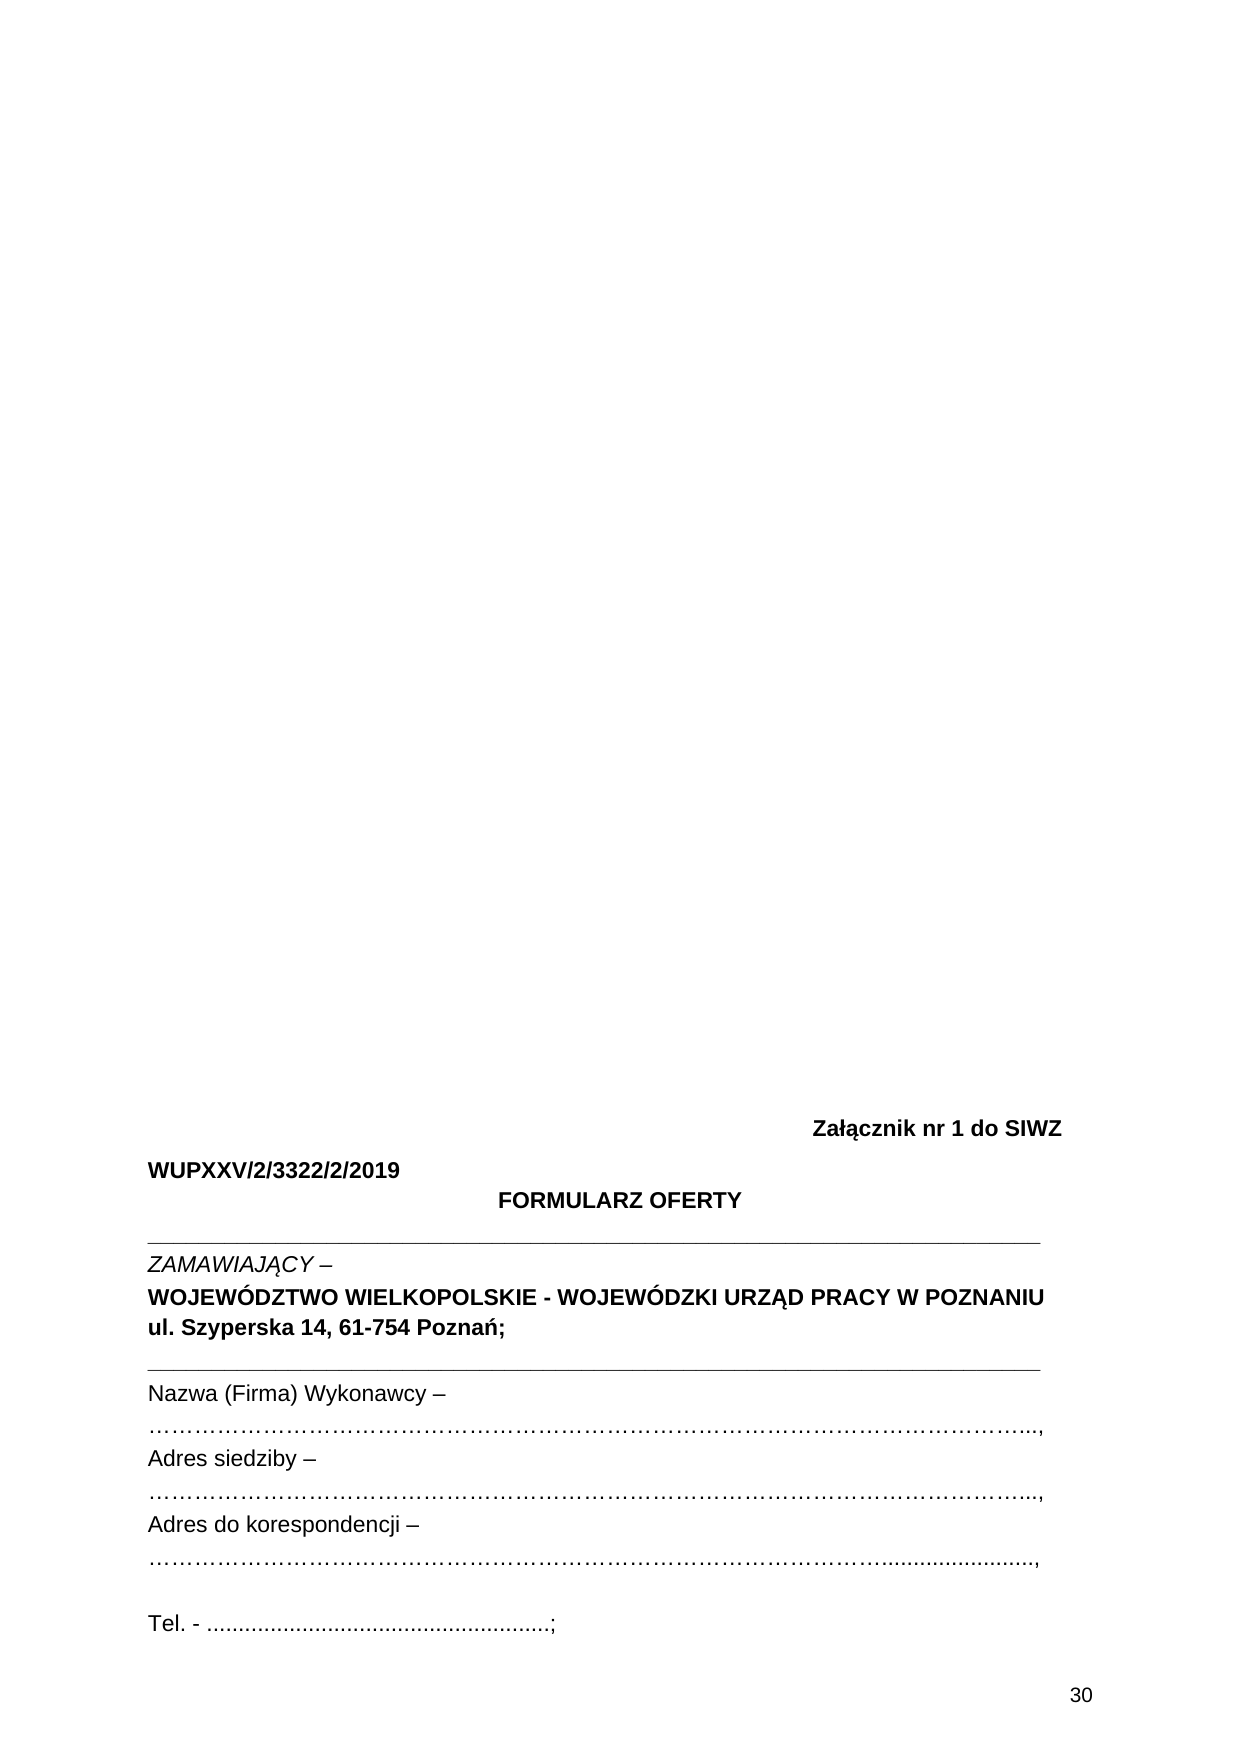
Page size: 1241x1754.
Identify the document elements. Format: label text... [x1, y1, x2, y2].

text ……………………………………………………………………………………………………..., [148, 1478, 1092, 1504]
text ……………………………………………………………………………………........................, [148, 1544, 1092, 1570]
text Załącznik nr 1 do SIWZ [738, 1115, 1092, 1141]
text Adres do korespondencji – [148, 1511, 1092, 1537]
text Nazwa (Firma) Wykonawcy – [148, 1379, 1092, 1406]
text ______________________________________________________________________ [148, 1347, 1092, 1373]
text WOJEWÓDZTWO WIELKOPOLSKIE - WOJEWÓDZKI URZĄD PRACY W POZNANIU [148, 1283, 1092, 1310]
text ______________________________________________________________________ [148, 1220, 1092, 1247]
text FORMULARZ OFERTY [148, 1187, 1092, 1214]
text ul. Szyperska 14, 61-754 Poznań; [148, 1314, 1092, 1340]
text Adres siedziby – [148, 1445, 1092, 1472]
text WUPXXV/2/3322/2/2019 [148, 1157, 1092, 1183]
text ……………………………………………………………………………………………………..., [148, 1412, 1092, 1439]
text ZAMAWIAJĄCY – [148, 1251, 1092, 1277]
text Tel. - ......................................................; [148, 1610, 1092, 1636]
